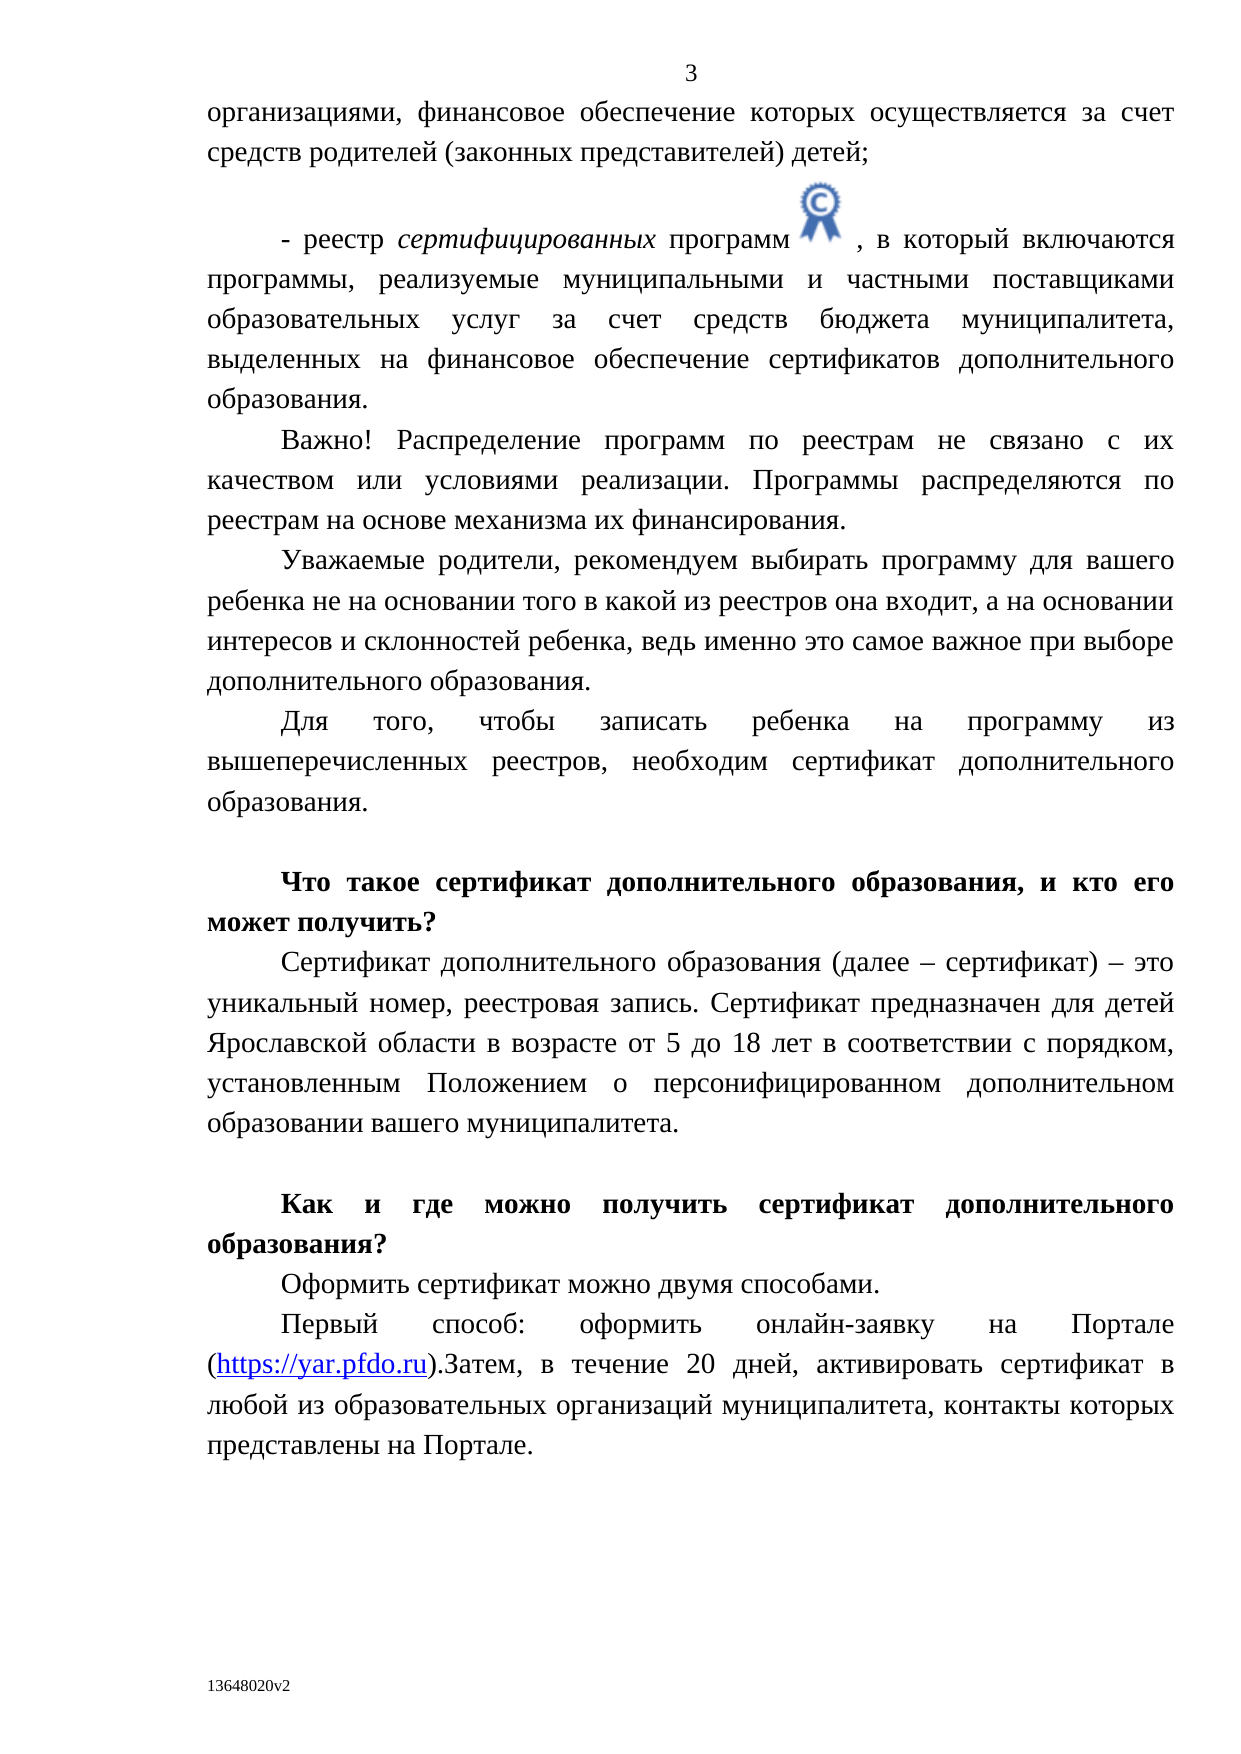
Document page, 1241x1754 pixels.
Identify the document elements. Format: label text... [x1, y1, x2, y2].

text Что такое сертификат дополнительного образования, и кто его может получить? [207, 864, 1175, 938]
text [207, 74, 1175, 168]
text Важно! Распределение программ по реестрам не связано с их качеством или условиями реализации. Программы распределяются по реестрам на основе механизма их финансирования. [207, 422, 1175, 536]
text Для того, чтобы записать ребенка на программу из вышеперечисленных реестров, необходим сертификат дополнительного образования. [207, 703, 1175, 817]
text Первый способ: оформить онлайн-заявку на Портале (https://yar.pfdo.ru).Затем, в течение 20 дней, активировать сертификат в любой из образовательных организаций муниципалитета, контакты которых представлены на Портале. [207, 1306, 1175, 1461]
picture [793, 174, 857, 248]
text Как и где можно получить сертификат дополнительного образования? [207, 1186, 1175, 1259]
text Уважаемые родители, рекомендуем выбирать программу для вашего ребенка не на основании того в какой из реестров она входит, а на основании интересов и склонностей ребенка, ведь именно это самое важное при выборе дополнительного образования. [207, 542, 1175, 697]
text Сертификат дополнительного образования (далее – сертификат) – это уникальный номер, реестровая запись. Сертификат предназначен для детей Ярославской области в возрасте от 5 до 18 лет в соответствии с порядком, установленным Положением о персонифицированном дополнительном образовании вашего муниципалитета. [207, 944, 1175, 1139]
text - реестр сертифицированных программ, в который включаются программы, реализуемые муниципальными и частными поставщиками образовательных услуг за счет средств бюджета муниципалитета, выделенных на финансовое обеспечение сертификатов дополнительного образования. [207, 174, 1175, 415]
text Оформить сертификат можно двумя способами. [207, 1266, 1175, 1300]
